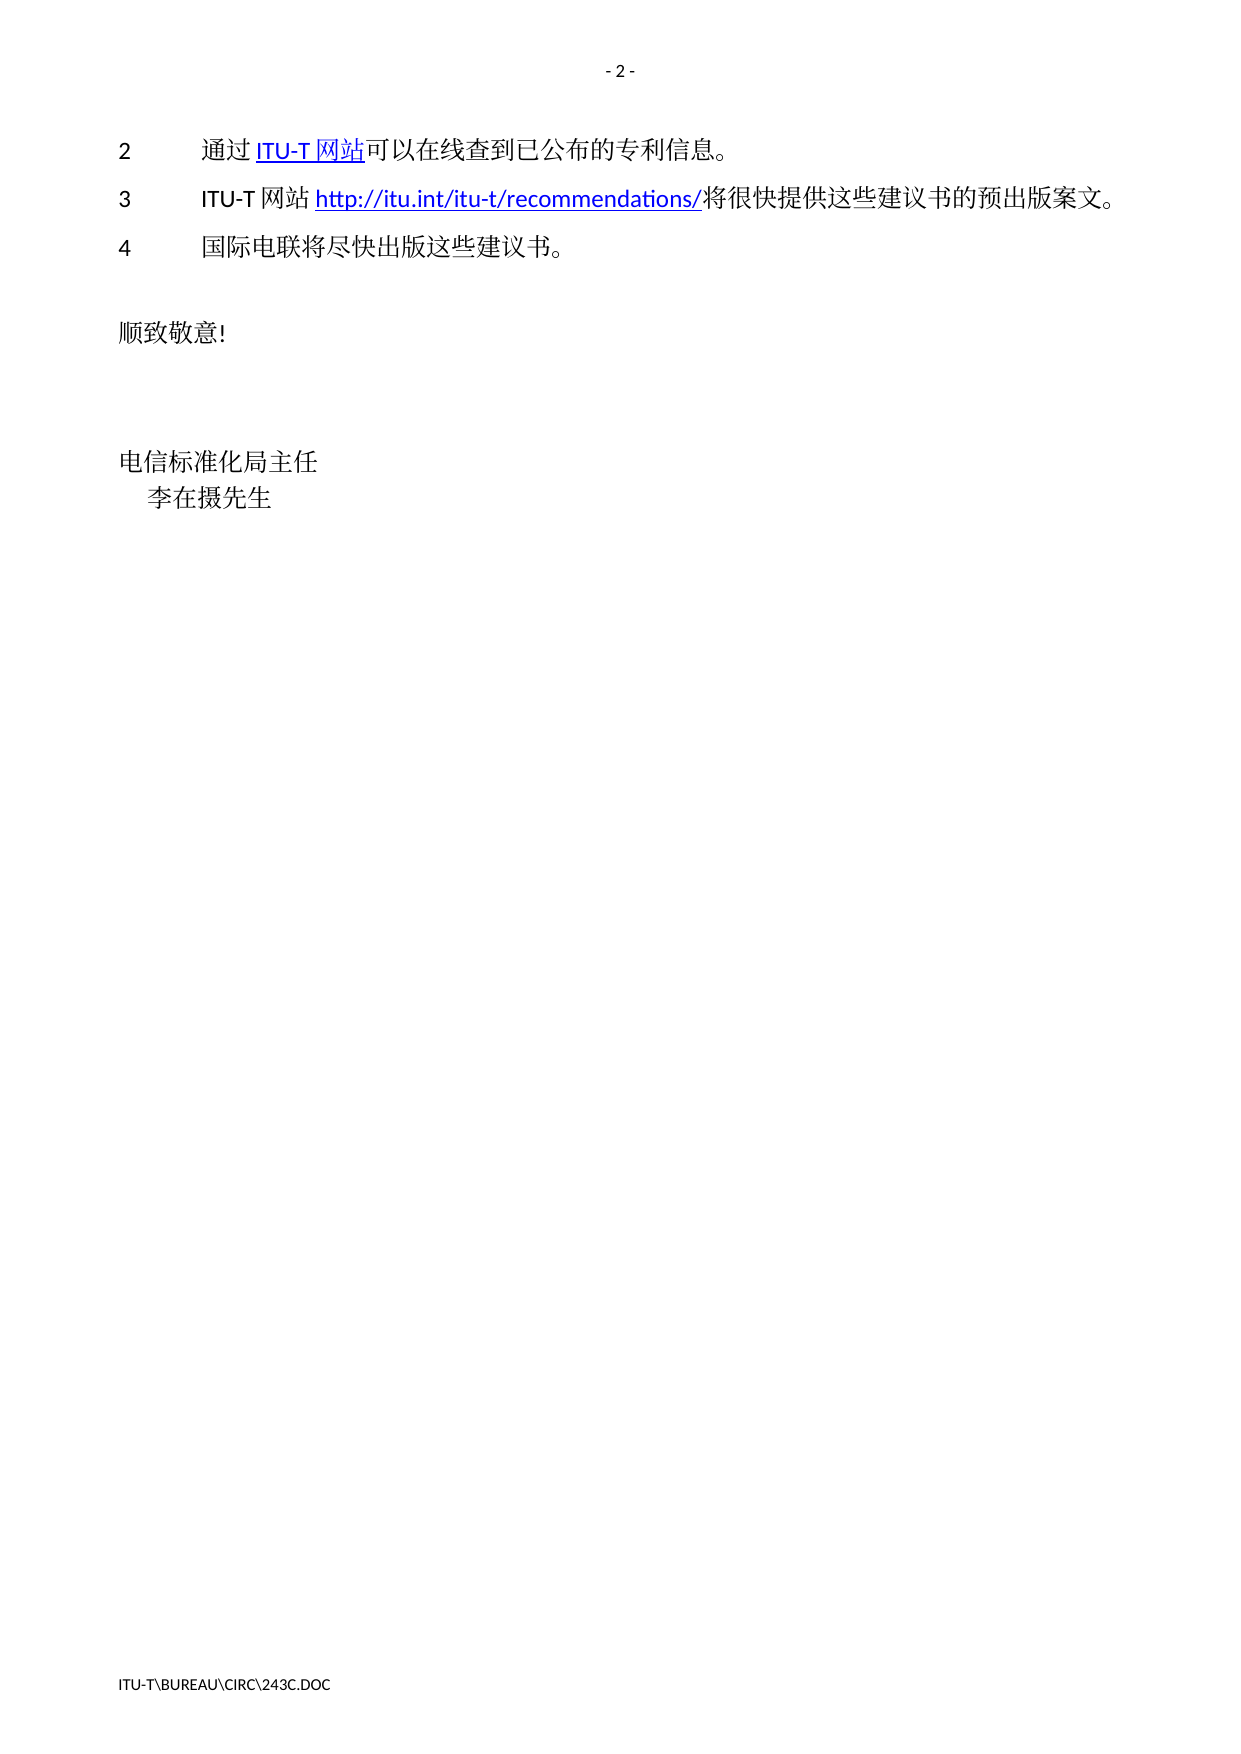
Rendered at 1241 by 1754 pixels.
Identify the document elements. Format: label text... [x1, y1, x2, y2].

text 3 ITU-T网站http://itu.int/itu-t/recommendations/将很快提供这些建议书的预出版案文。 [118, 179, 1122, 215]
text 2 通过ITU-T网站可以在线查到已公布的专利信息。 [118, 131, 1122, 167]
text 电信标准化局主任 李在摄先生 [118, 442, 1122, 514]
text 4 国际电联将尽快出版这些建议书。 [118, 227, 1122, 263]
text 顺致敬意! [118, 313, 1122, 349]
